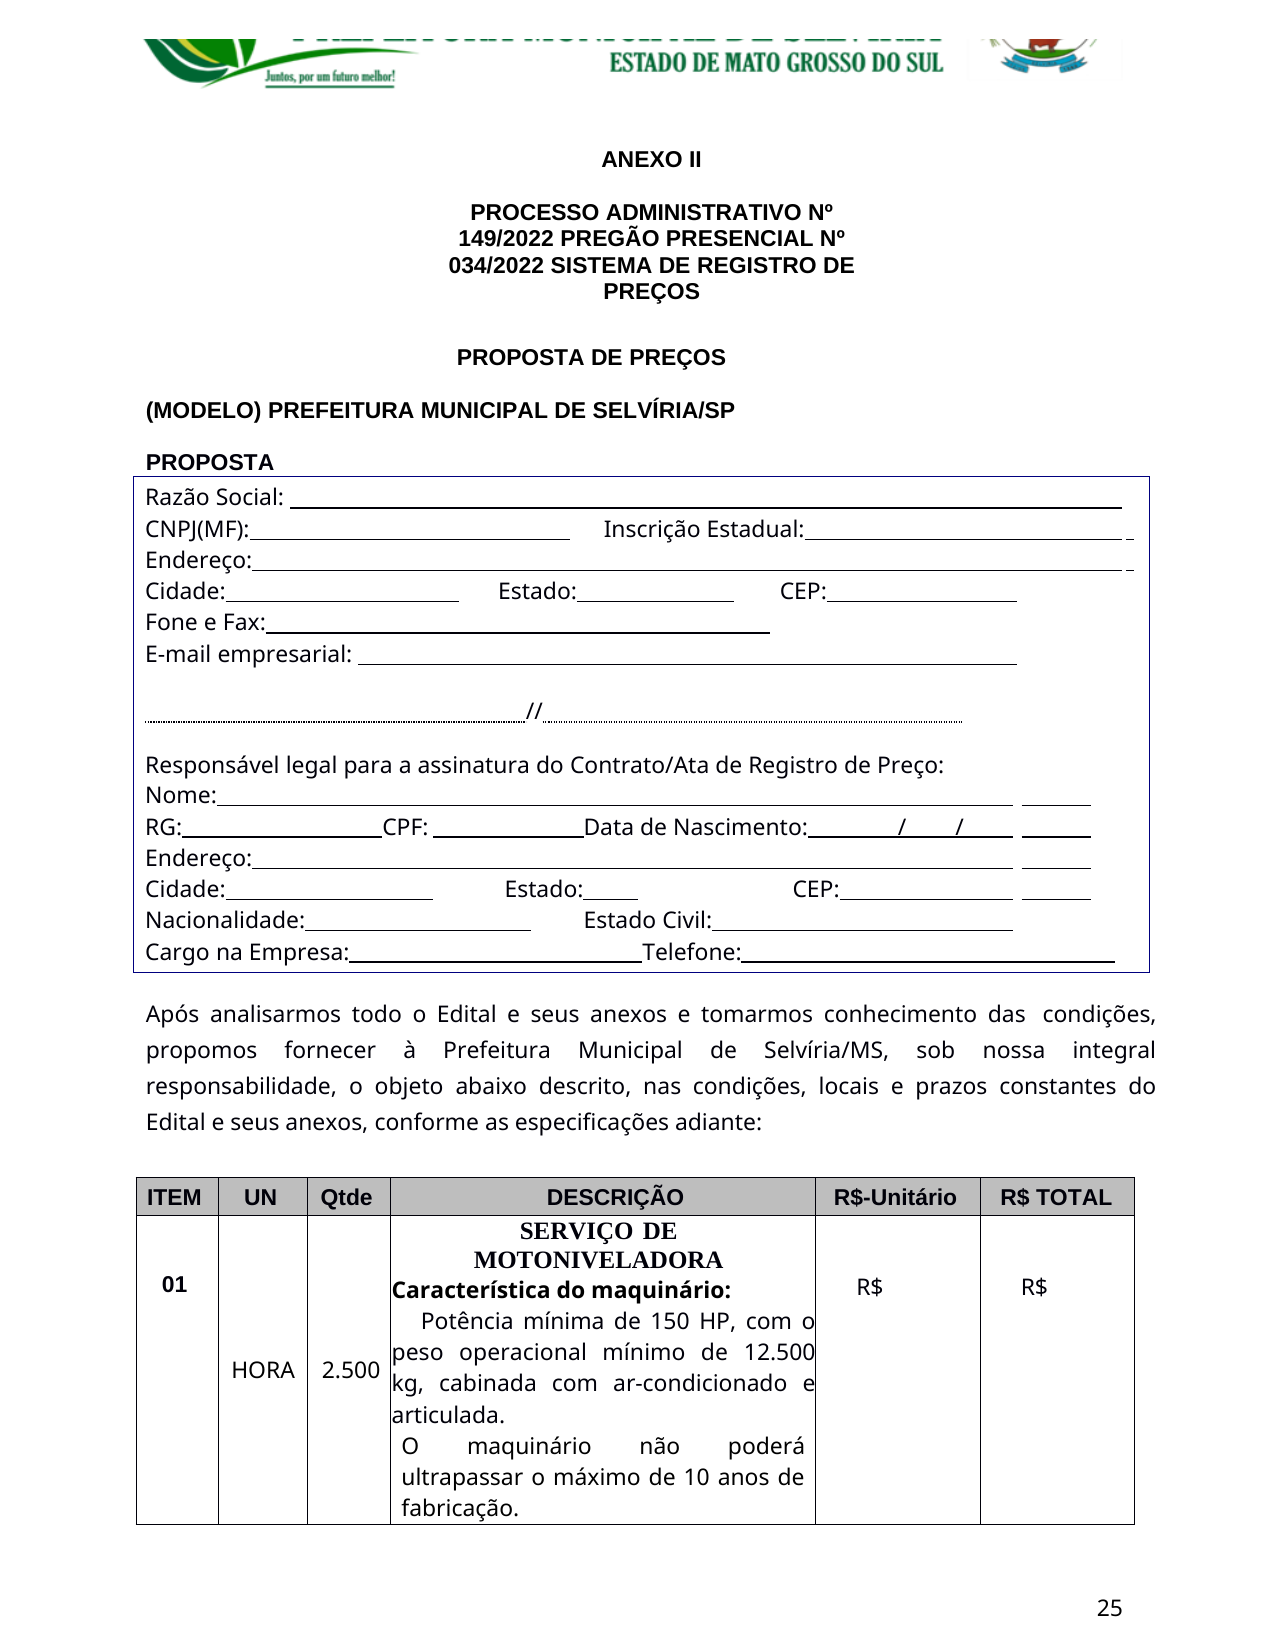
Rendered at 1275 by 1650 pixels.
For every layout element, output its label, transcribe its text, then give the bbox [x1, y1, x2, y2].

subtitle ANEXO II [419, 146, 884, 172]
picture [122, 39, 1142, 112]
table_header Qtde [308, 1178, 390, 1215]
table_header R$-Unitário [816, 1178, 980, 1215]
table_cell 01 [137, 1216, 218, 1524]
table_cell SERVIÇO DE MOTONIVELADORA Característica do maquinário: Potência mínima de 150 HP, com o peso operacional mínimo de 12.500 kg, cabinada com ar-condicionado e articulada. O maquinário não poderá ultrapassar o máximo de 10 anos de fabricação. [391, 1216, 815, 1524]
subtitle PROPOSTA DE PREÇOS (MODELO) PREFEITURA MUNICIPAL DE SELVÍRIA/SP [146, 344, 847, 423]
table_cell R$ [816, 1216, 980, 1524]
text Após analisarmos todo o Edital e seus anexos e tomarmos conhecimento das condições, propomos fornecer à Prefeitura Municipal de Selvíria/MS, sob nossa integral responsabilidade, o objeto abaixo descrito, nas condições, locais e prazos constantes do Edital e seus anexos, conforme as especificações adiante: [146, 998, 1157, 1137]
table_header R$ TOTAL [981, 1178, 1134, 1215]
table_cell R$ [981, 1216, 1134, 1524]
table_header UN [219, 1178, 307, 1215]
text PROPOSTA [146, 449, 1171, 476]
table_header ITEM [137, 1178, 218, 1215]
table_cell 2.500 [308, 1216, 390, 1524]
table_cell HORA [219, 1216, 307, 1524]
table_header DESCRIÇÃO [391, 1178, 815, 1215]
text PROCESSO ADMINISTRATIVO Nº 149/2022 PREGÃO PRESENCIAL Nº 034/2022 SISTEMA DE REGISTRO DE PREÇOS [419, 199, 884, 304]
